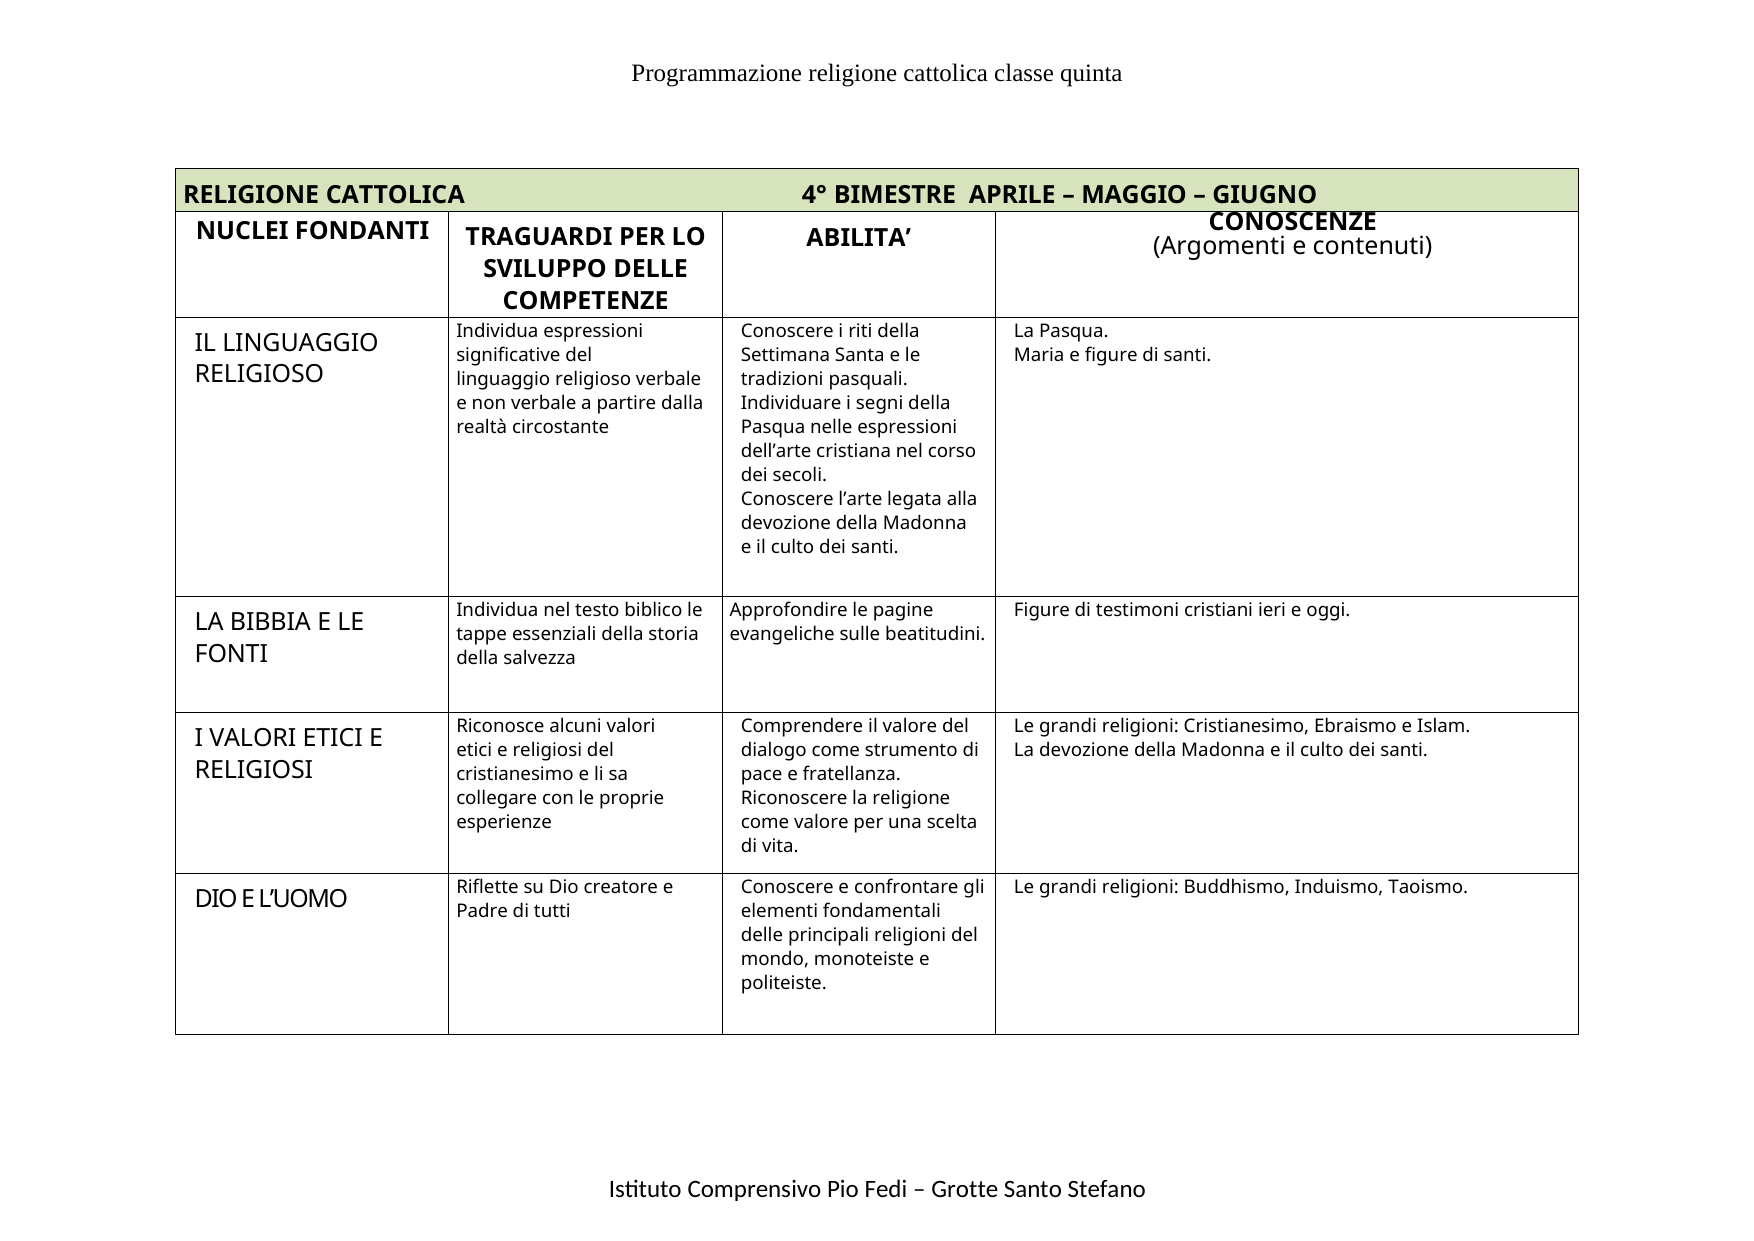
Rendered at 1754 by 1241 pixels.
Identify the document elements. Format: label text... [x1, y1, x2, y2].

table_cell IL LINGUAGGIO RELIGIOSO [176, 318, 448, 596]
table_cell ABILITA’ [723, 212, 995, 317]
table_cell TRAGUARDI PER LO SVILUPPO DELLE COMPETENZE [449, 212, 722, 317]
table_header RELIGIONE CATTOLICA 4° BIMESTRE APRILE – MAGGIO – GIUGNO [176, 169, 1578, 211]
table_cell Le grandi religioni: Buddhismo, Induismo, Taoismo. [996, 874, 1578, 1034]
table_cell Individua nel testo biblico le tappe essenziali della storia della salvezza [449, 597, 722, 712]
table_cell Figure di testimoni cristiani ieri e oggi. [996, 597, 1578, 712]
table_cell I VALORI ETICI E RELIGIOSI [176, 713, 448, 873]
table_cell Riflette su Dio creatore e Padre di tutti [449, 874, 722, 1034]
table_cell Conoscere e confrontare gli elementi fondamentali delle principali religioni del mondo, monoteiste e politeiste. [723, 874, 995, 1034]
table_cell Comprendere il valore del dialogo come strumento di pace e fratellanza. Riconoscere la religione come valore per una scelta di vita. [723, 713, 995, 873]
table_cell CONOSCENZE (Argomenti e contenuti) [996, 212, 1578, 317]
table_cell LA BIBBIA E LE FONTI [176, 597, 448, 712]
table_cell NUCLEI FONDANTI [176, 212, 448, 317]
table_cell Approfondire le pagine evangeliche sulle beatitudini. [723, 597, 995, 712]
table_cell DIO E L’UOMO [176, 874, 448, 1034]
table_cell Individua espressioni significative del linguaggio religioso verbale e non verbale a partire dalla realtà circostante [449, 318, 722, 596]
table_cell Conoscere i riti della Settimana Santa e le tradizioni pasquali. Individuare i segni della Pasqua nelle espressioni dell’arte cristiana nel corso dei secoli. Conoscere l’arte legata alla devozione della Madonna e il culto dei santi. [723, 318, 995, 596]
table_cell Riconosce alcuni valori etici e religiosi del cristianesimo e li sa collegare con le proprie esperienze [449, 713, 722, 873]
table_cell La Pasqua. Maria e figure di santi. [996, 318, 1578, 596]
table_cell Le grandi religioni: Cristianesimo, Ebraismo e Islam. La devozione della Madonna e il culto dei santi. [996, 713, 1578, 873]
